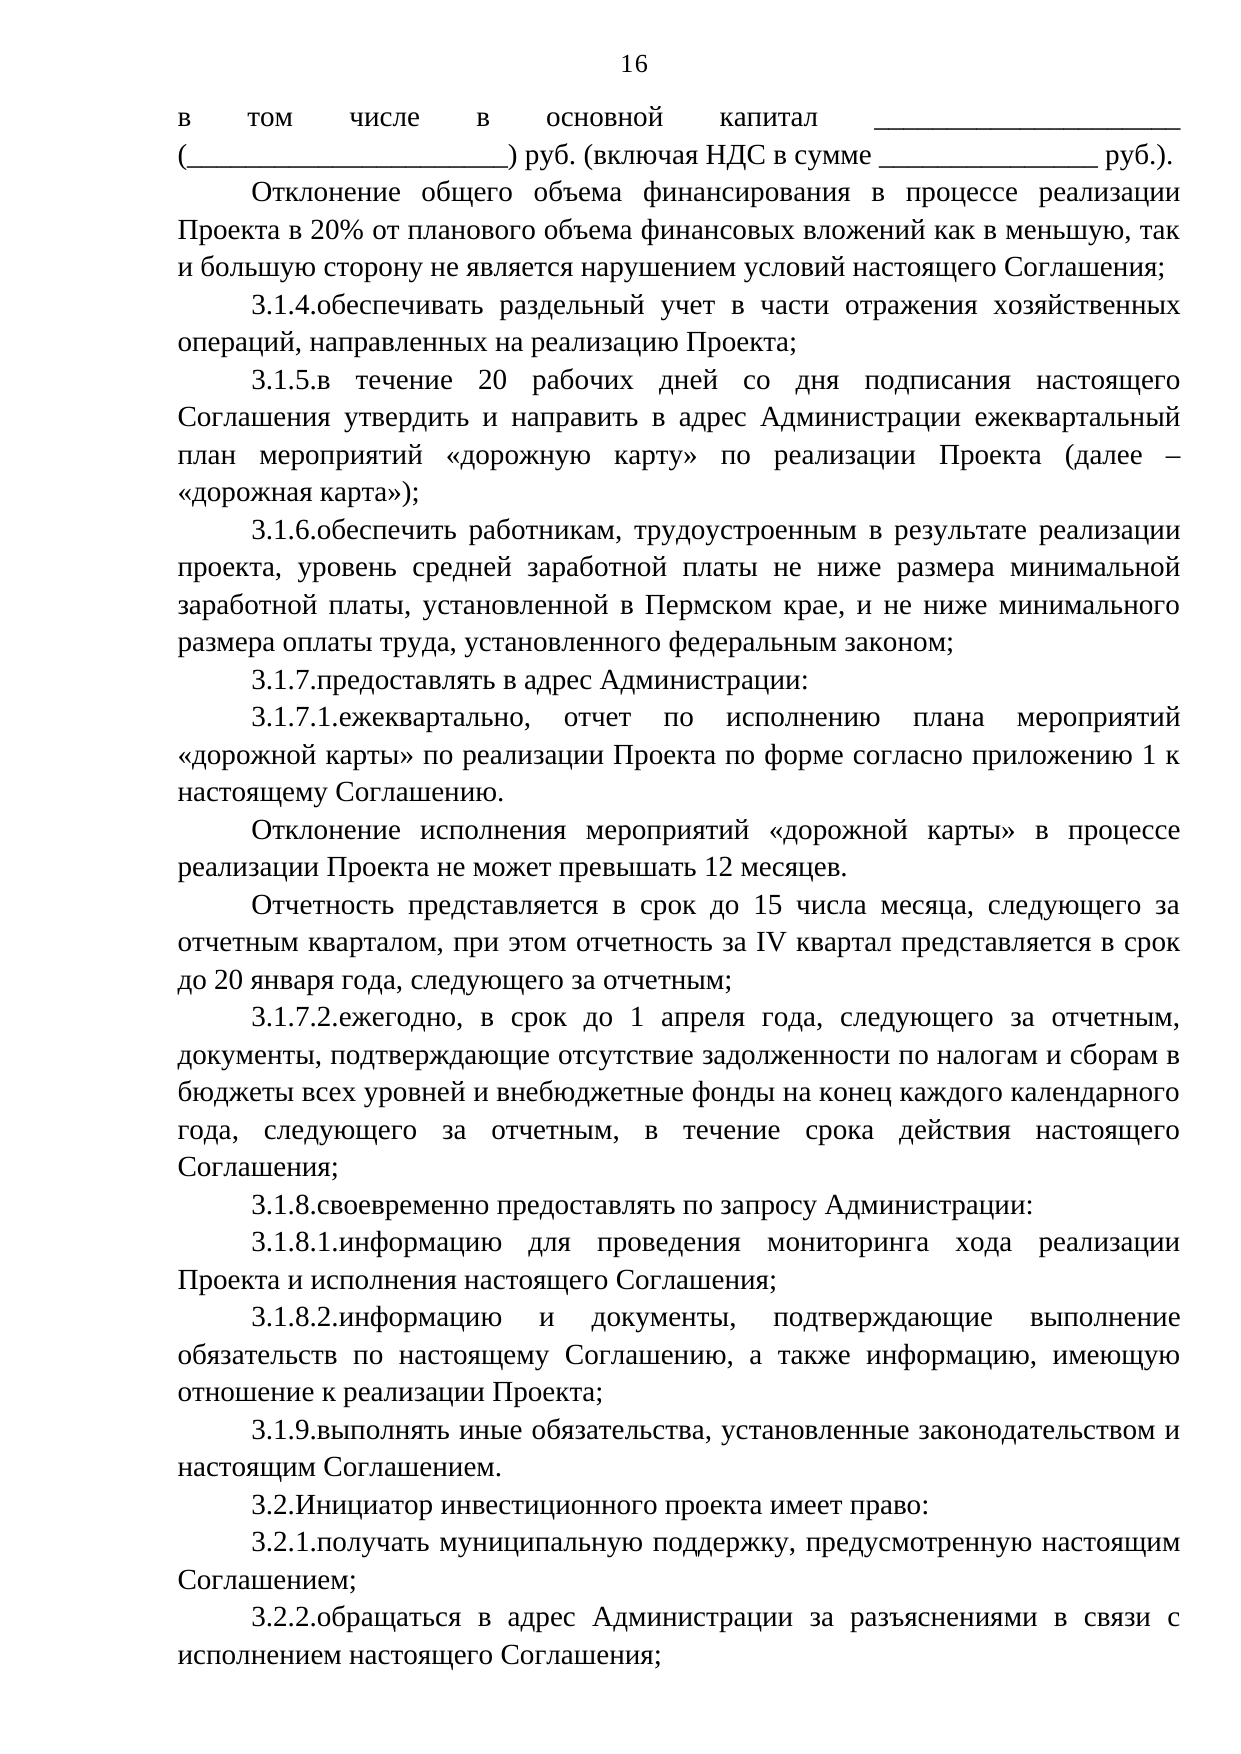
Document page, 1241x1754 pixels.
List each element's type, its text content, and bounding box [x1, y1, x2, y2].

text 3.2.2.обращаться в адрес Администрации за разъяснениями в связи с исполнением настоящего Соглашения; [177, 1597, 1181, 1672]
text 3.1.6.обеспечить работникам, трудоустроенным в результате реализации проекта, уровень средней заработной платы не ниже размера минимальной заработной платы, установленной в Пермском крае, и не ниже минимального размера оплаты труда, установленного федеральным законом; [177, 509, 1181, 659]
text 3.1.7.2.ежегодно, в срок до 1 апреля года, следующего за отчетным, документы, подтверждающие отсутствие задолженности по налогам и сборам в бюджеты всех уровней и внебюджетные фонды на конец каждого календарного года, следующего за отчетным, в течение срока действия настоящего Соглашения; [177, 997, 1181, 1184]
text 3.1.7.предоставлять в адрес Администрации: [177, 659, 1181, 697]
text Отклонение исполнения мероприятий «дорожной карты» в процессе реализации Проекта не может превышать 12 месяцев. [177, 809, 1181, 884]
text 3.2.1.получать муниципальную поддержку, предусмотренную настоящим Соглашением; [177, 1522, 1181, 1597]
text 3.1.8.1.информацию для проведения мониторинга хода реализации Проекта и исполнения настоящего Соглашения; [177, 1222, 1181, 1297]
text 3.1.8.2.информацию и документы, подтверждающие выполнение обязательств по настоящему Соглашению, а также информацию, имеющую отношение к реализации Проекта; [177, 1297, 1181, 1409]
text 3.1.4.обеспечивать раздельный учет в части отражения хозяйственных операций, направленных на реализацию Проекта; [177, 284, 1181, 359]
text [177, 97, 1181, 172]
text 3.1.9.выполнять иные обязательства, установленные законодательством и настоящим Соглашением. [177, 1409, 1181, 1484]
text 3.1.8.своевременно предоставлять по запросу Администрации: [177, 1184, 1181, 1222]
text Отчетность представляется в срок до 15 числа месяца, следующего за отчетным кварталом, при этом отчетность за IV квартал представляется в срок до 20 января года, следующего за отчетным; [177, 884, 1181, 997]
text 3.1.5.в течение 20 рабочих дней со дня подписания настоящего Соглашения утвердить и направить в адрес Администрации ежеквартальный план мероприятий «дорожную карту» по реализации Проекта (далее – «дорожная карта»); [177, 359, 1181, 509]
text Отклонение общего объема финансирования в процессе реализации Проекта в 20% от планового объема финансовых вложений как в меньшую, так и большую сторону не является нарушением условий настоящего Соглашения; [177, 172, 1181, 284]
text 3.2.Инициатор инвестиционного проекта имеет право: [177, 1484, 1181, 1522]
text 3.1.7.1.ежеквартально, отчет по исполнению плана мероприятий «дорожной карты» по реализации Проекта по форме согласно приложению 1 к настоящему Соглашению. [177, 697, 1181, 809]
